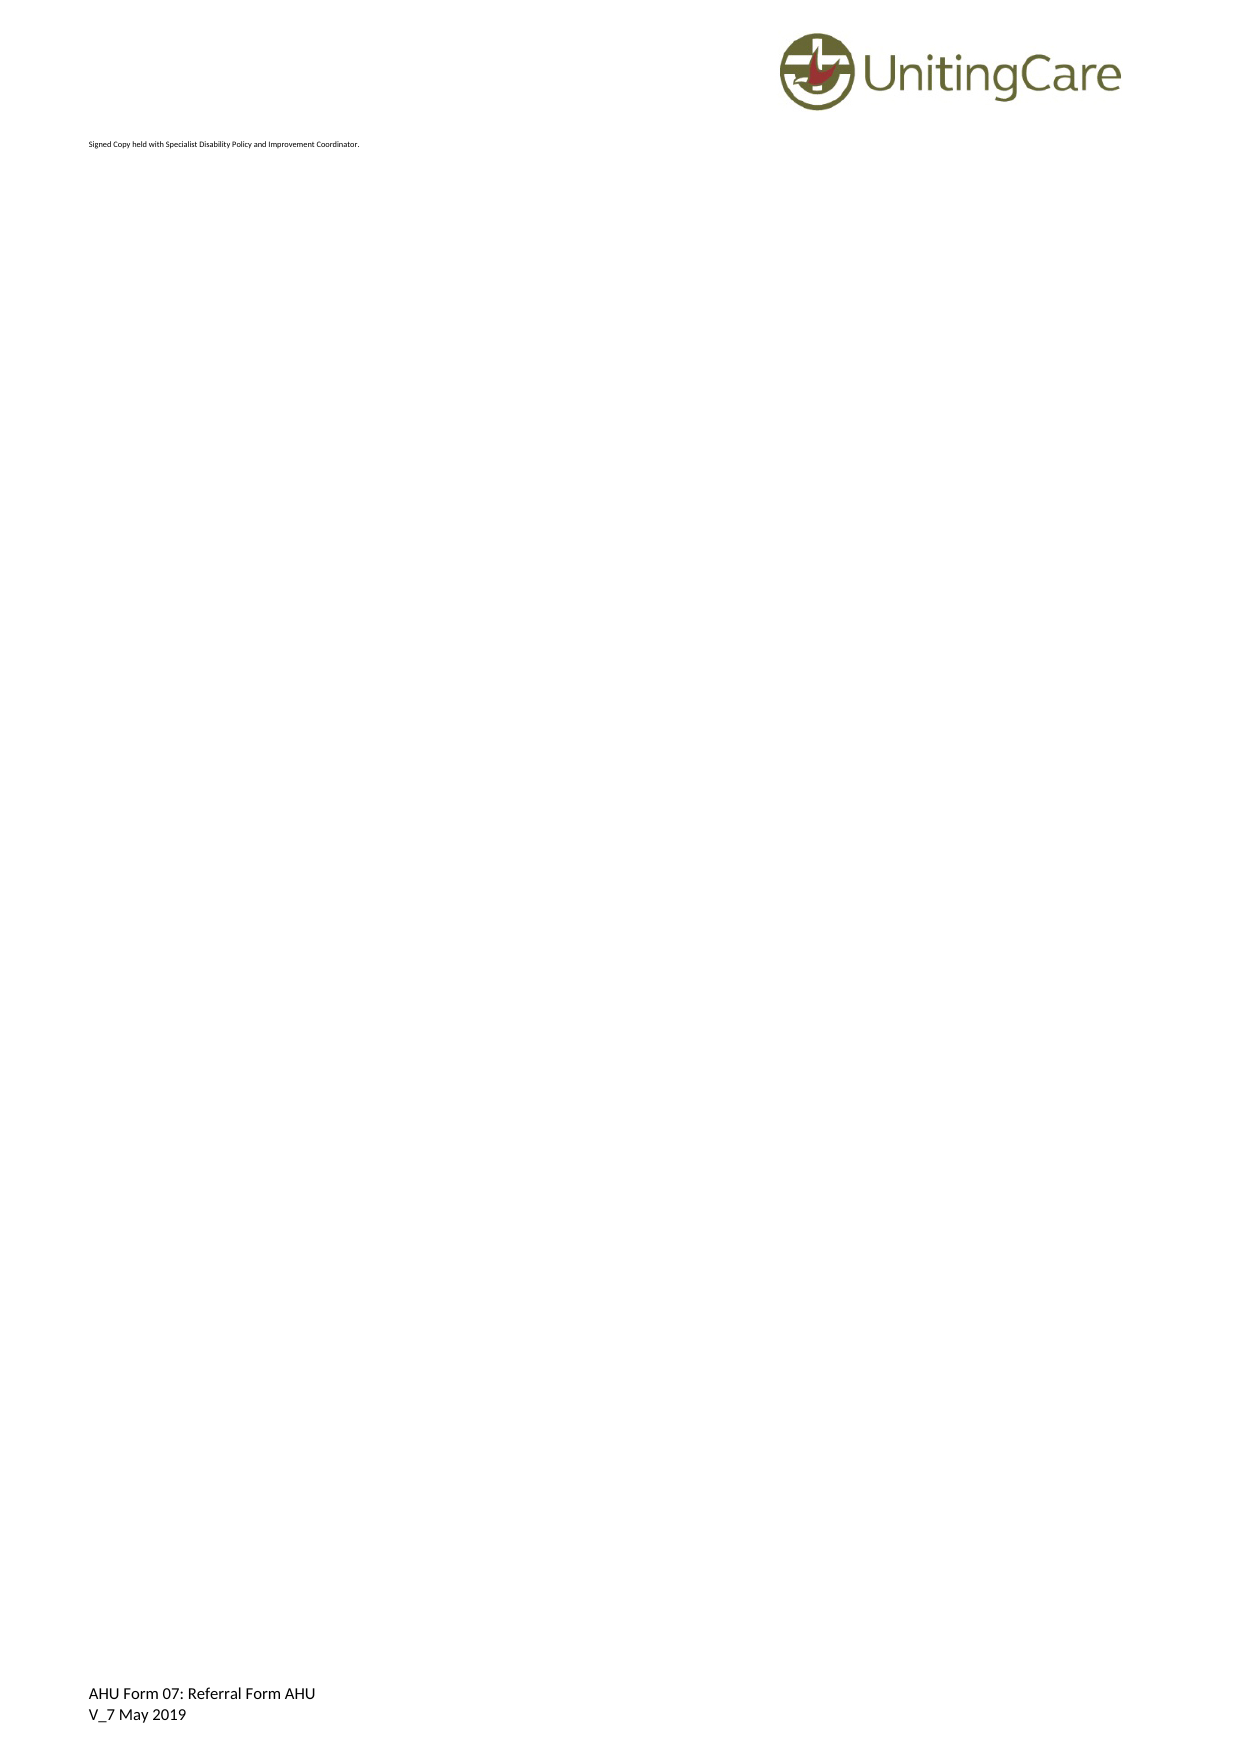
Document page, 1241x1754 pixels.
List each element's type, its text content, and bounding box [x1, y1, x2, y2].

picture [774, 30, 1123, 112]
